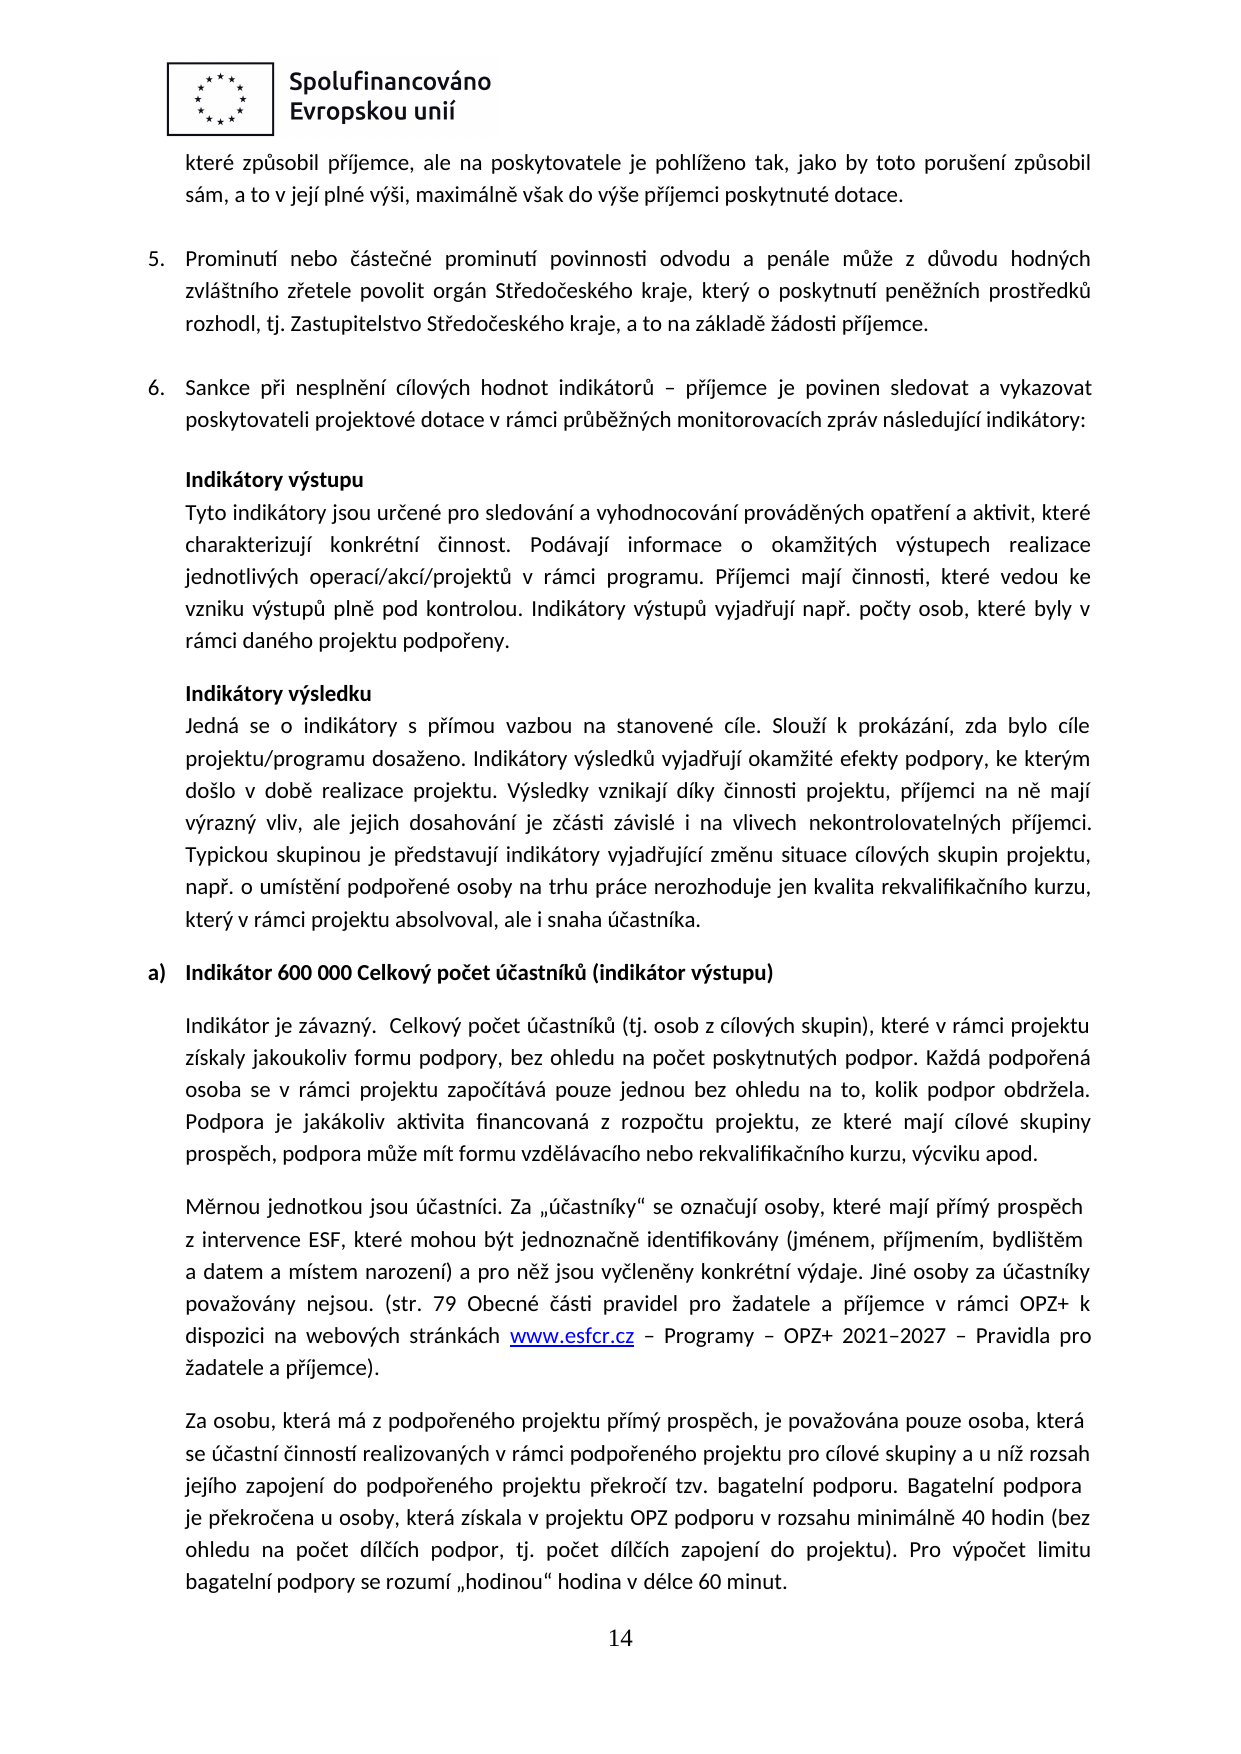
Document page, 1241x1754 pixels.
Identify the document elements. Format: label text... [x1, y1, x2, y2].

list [148, 148, 1092, 208]
text Tyto indikátory jsou určené pro sledování a vyhodnocování prováděných opatření a aktivit, které charakterizují konkrétní činnost. Podávají informace o okamžitých výstupech realizace jednotlivých operací/akcí/projektů v rámci programu. Příjemci mají činnosti, které vedou ke vzniku výstupů plně pod kontrolou. Indikátory výstupů vyjadřují např. počty osob, které byly v rámci daného projektu podpořeny. [185, 498, 1092, 654]
text Indikátor je závazný. Celkový počet účastníků (tj. osob z cílových skupin), které v rámci projektu získaly jakoukoliv formu podpory, bez ohledu na počet poskytnutých podpor. Každá podpořená osoba se v rámci projektu započítává pouze jednou bez ohledu na to, kolik podpor obdržela. Podpora je jakákoliv aktivita financovaná z rozpočtu projektu, ze které mají cílové skupiny prospěch, podpora může mít formu vzdělávacího nebo rekvalifikačního kurzu, výcviku apod. [185, 1011, 1092, 1167]
text Měrnou jednotkou jsou účastníci. Za „účastníky“ se označují osoby, které mají přímý prospěch z intervence ESF, které mohou být jednoznačně identifikovány (jménem, příjmením, bydlištěm a datem a místem narození) a pro něž jsou vyčleněny konkrétní výdaje. Jiné osoby za účastníky považovány nejsou. (str. 79 Obecné části pravidel pro žadatele a příjemce v rámci OPZ+ k dispozici na webových stránkách www.esfcr.cz – Programy – OPZ+ 2021–2027 – Pravidla pro žadatele a příjemce). [185, 1192, 1092, 1381]
text Indikátory výsledku [148, 679, 1092, 707]
list Indikátor 600 000 Celkový počet účastníků (indikátor výstupu) [148, 958, 1092, 986]
text Za osobu, která má z podpořeného projektu přímý prospěch, je považována pouze osoba, která se účastní činností realizovaných v rámci podpořeného projektu pro cílové skupiny a u níž rozsah jejího zapojení do podpořeného projektu překročí tzv. bagatelní podporu. Bagatelní podpora je překročena u osoby, která získala v projektu OPZ podporu v rozsahu minimálně 40 hodin (bez ohledu na počet dílčích podpor, tj. počet dílčích zapojení do projektu). Pro výpočet limitu bagatelní podpory se rozumí „hodinou“ hodina v délce 60 minut. [185, 1406, 1092, 1595]
text Indikátory výstupu [148, 465, 1092, 493]
list Sankce při nesplnění cílových hodnot indikátorů – příjemce je povinen sledovat a vykazovat poskytovateli projektové dotace v rámci průběžných monitorovacích zpráv následující indikátory: [148, 373, 1092, 433]
picture [161, 54, 500, 139]
list Prominutí nebo částečné prominutí povinnosti odvodu a penále může z důvodu hodných zvláštního zřetele povolit orgán Středočeského kraje, který o poskytnutí peněžních prostředků rozhodl, tj. Zastupitelstvo Středočeského kraje, a to na základě žádosti příjemce. [148, 244, 1092, 337]
text Jedná se o indikátory s přímou vazbou na stanovené cíle. Slouží k prokázání, zda bylo cíle projektu/programu dosaženo. Indikátory výsledků vyjadřují okamžité efekty podpory, ke kterým došlo v době realizace projektu. Výsledky vznikají díky činnosti projektu, příjemci na ně mají výrazný vliv, ale jejich dosahování je zčásti závislé i na vlivech nekontrolovatelných příjemci. Typickou skupinou je představují indikátory vyjadřující změnu situace cílových skupin projektu, např. o umístění podpořené osoby na trhu práce nerozhoduje jen kvalita rekvalifikačního kurzu, který v rámci projektu absolvoval, ale i snaha účastníka. [185, 712, 1092, 933]
